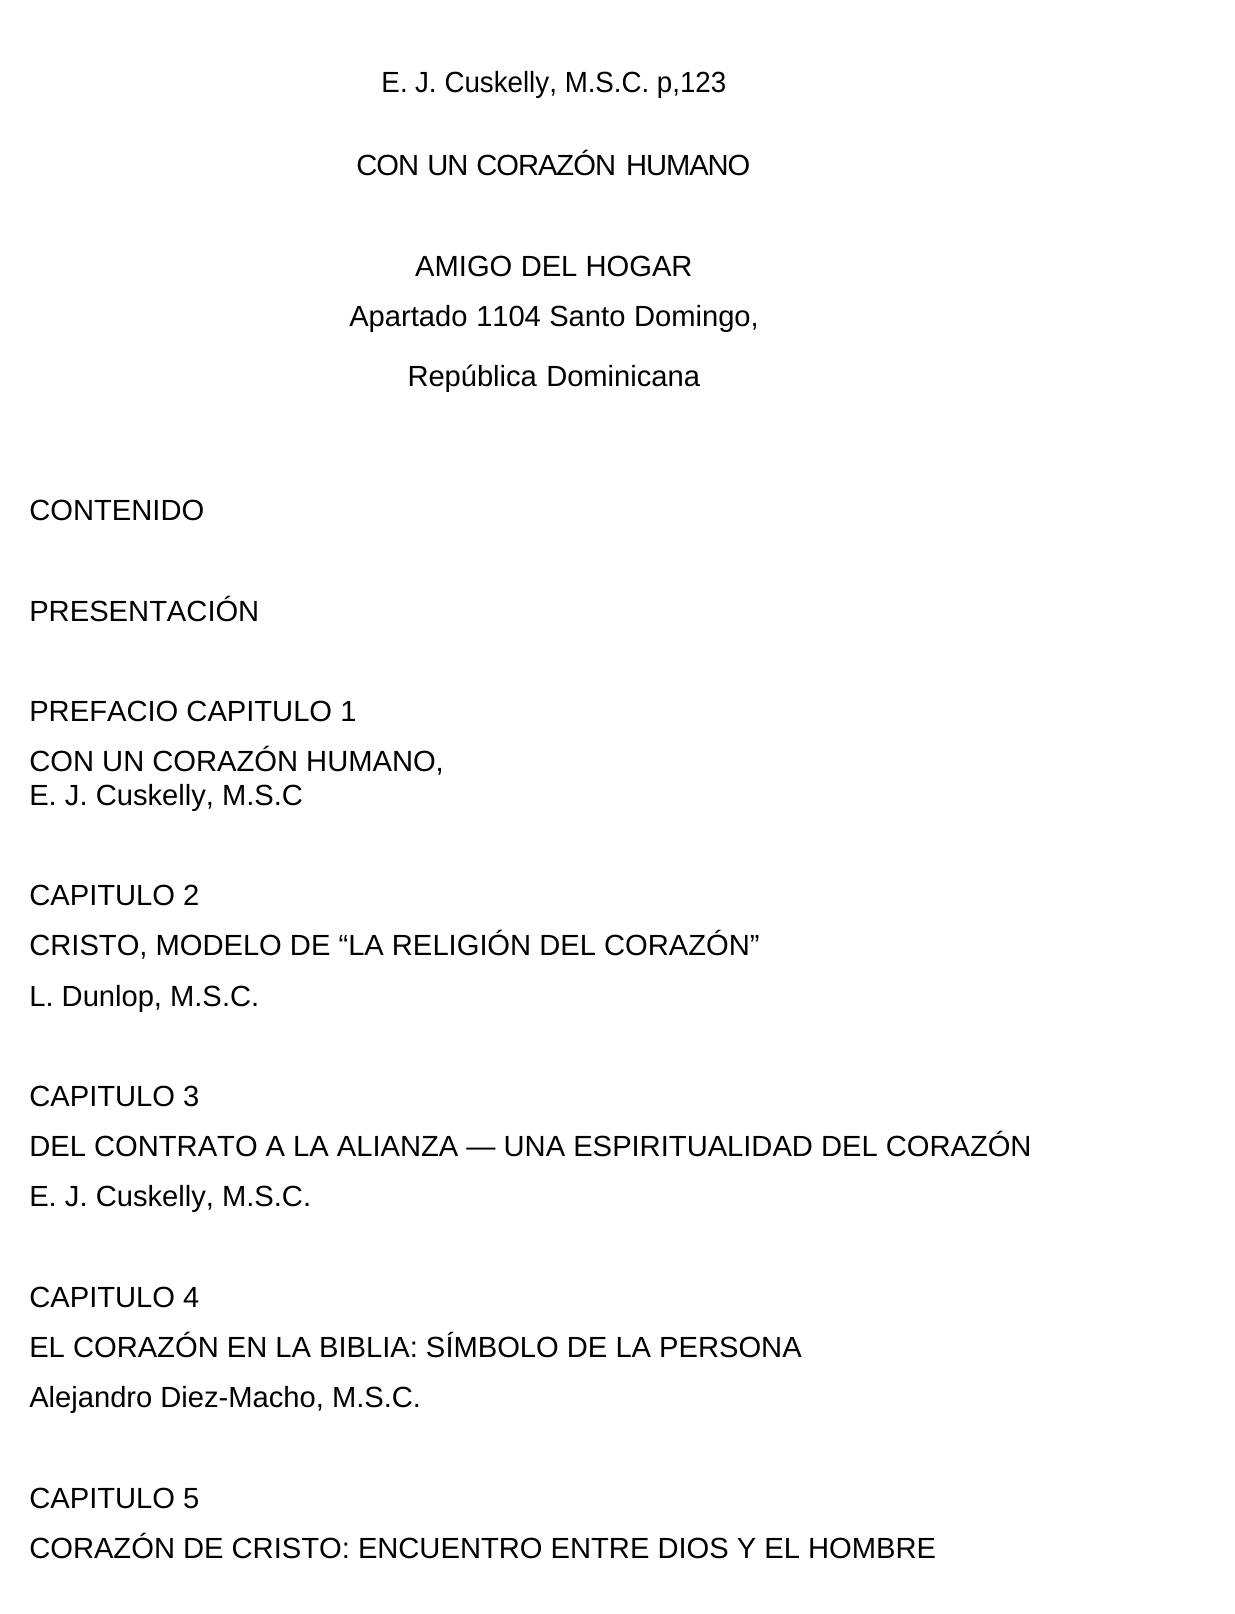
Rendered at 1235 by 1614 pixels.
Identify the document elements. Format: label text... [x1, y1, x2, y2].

text CONTENIDO [29, 493, 1078, 527]
text AMIGO DEL HOGAR [29, 249, 1078, 283]
text CRISTO, MODELO DE “LA RELIGIÓN DEL CORAZÓN” [29, 928, 1078, 962]
text PREFACIO CAPITULO 1 [29, 694, 1078, 727]
text Alejandro Diez-Macho, M.S.C. [29, 1380, 1078, 1414]
subtitle República Dominicana [29, 359, 1078, 393]
text PRESENTACIÓN [29, 593, 1078, 627]
title CON UN CORAZÓN HUMANO [29, 148, 1078, 182]
text CAPITULO 2 [29, 878, 1078, 912]
text E. J. Cuskelly, M.S.C. p,123 [29, 65, 1078, 98]
text CORAZÓN DE CRISTO: ENCUENTRO ENTRE DIOS Y EL HOMBRE [29, 1531, 1078, 1564]
text E. J. Cuskelly, M.S.C. [29, 1179, 1078, 1213]
text L. Dunlop, M.S.C. [29, 978, 1078, 1012]
text Apartado 1104 Santo Domingo, [29, 299, 1078, 333]
text CAPITULO 3 [29, 1079, 1078, 1112]
text DEL CONTRATO A LA ALIANZA — UNA ESPIRITUALIDAD DEL CORAZÓN [29, 1129, 1078, 1163]
text EL CORAZÓN EN LA BIBLIA: SÍMBOLO DE LA PERSONA [29, 1330, 1078, 1363]
text CON UN CORAZÓN HUMANO, E. J. Cuskelly, M.S.C [29, 744, 1078, 811]
text CAPITULO 5 [29, 1481, 1078, 1514]
text CAPITULO 4 [29, 1280, 1078, 1313]
